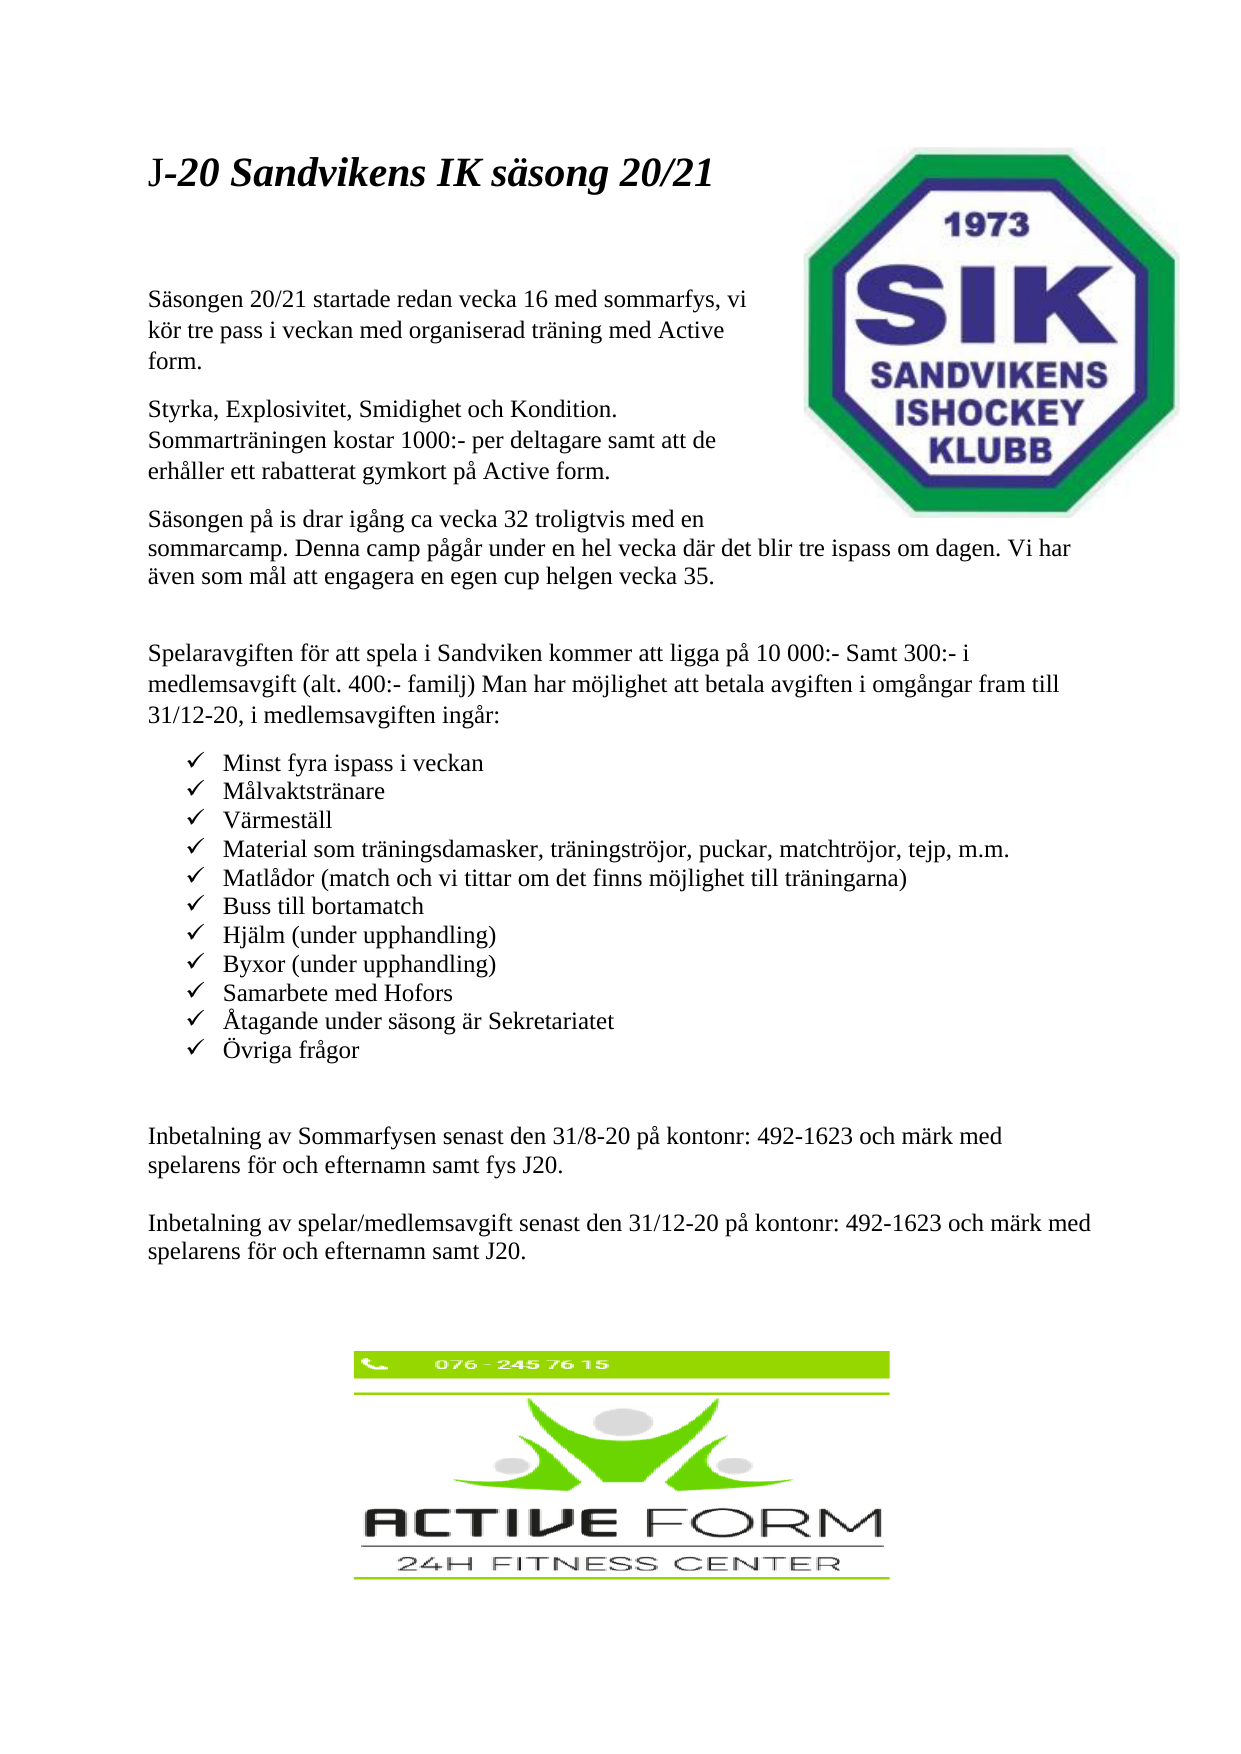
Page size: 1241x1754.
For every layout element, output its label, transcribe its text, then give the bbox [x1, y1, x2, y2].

list Byxor (under upphandling) [185, 949, 1093, 978]
list Övriga frågor [185, 1035, 1093, 1064]
list Material som träningsdamasker, träningströjor, puckar, matchtröjor, tejp, m.m. [185, 834, 1093, 863]
list Samarbete med Hofors [185, 978, 1093, 1006]
list Hjälm (under upphandling) [185, 920, 1093, 949]
picture [353, 1351, 890, 1603]
text Inbetalning av spelar/medlemsavgift senast den 31/12-20 på kontonr: 492-1623 och märk med spelarens för och efternamn samt J20. [148, 1208, 1093, 1265]
list Buss till bortamatch [185, 891, 1093, 920]
list Minst fyra ispass i veckan [185, 748, 1093, 776]
list Åtagande under säsong är Sekretariatet [185, 1006, 1093, 1035]
list Målvaktstränare [185, 776, 1093, 805]
text J-20 Sandvikens IK säsong 20/21 [148, 148, 803, 196]
list Matlådor (match och vi tittar om det finns möjlighet till träningarna) [185, 863, 1093, 891]
text Inbetalning av Sommarfysen senast den 31/8-20 på kontonr: 492-1623 och märk med spelarens för och efternamn samt fys J20. [148, 1121, 1093, 1179]
list Värmeställ [185, 805, 1093, 834]
text Styrka, Explosivitet, Smidighet och Kondition. Sommarträningen kostar 1000:- per deltagare samt att de erhåller ett rabatterat gymkort på Active form. [148, 394, 803, 485]
text Säsongen 20/21 startade redan vecka 16 med sommarfys, vi kör tre pass i veckan med organiserad träning med Active form. [148, 284, 803, 375]
text Säsongen på is drar igång ca vecka 32 troligtvis med en sommarcamp. Denna camp pågår under en hel vecka där det blir tre ispass om dagen. Vi har även som mål att engagera en egen cup helgen vecka 35. [148, 504, 1093, 590]
text Spelaravgiften för att spela i Sandviken kommer att ligga på 10 000:- Samt 300:- i medlemsavgift (alt. 400:- familj) Man har möjlighet att betala avgiften i omgångar fram till 31/12-20, i medlemsavgiften ingår: [148, 638, 1093, 729]
